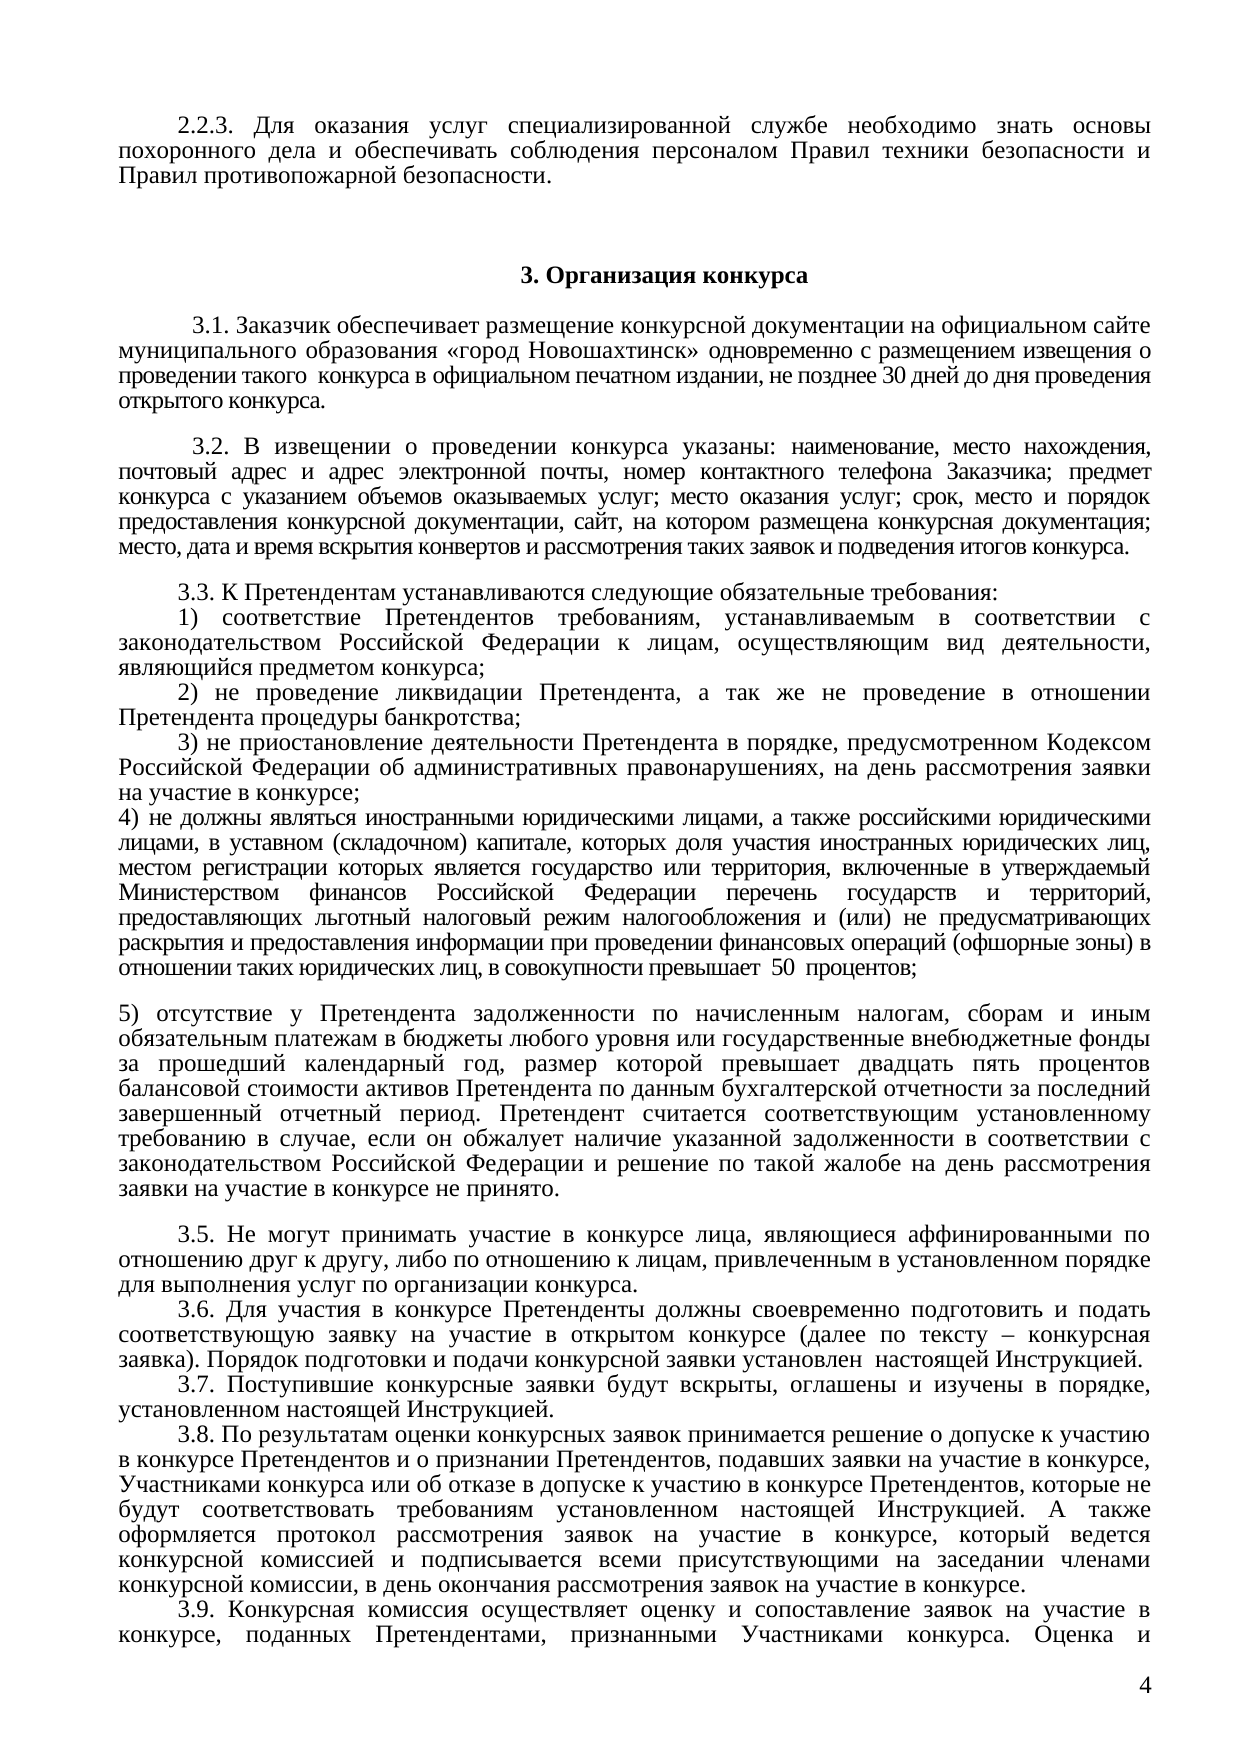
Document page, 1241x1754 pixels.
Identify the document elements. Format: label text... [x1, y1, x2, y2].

text 3.2. В извещении о проведении конкурса указаны: наименование, место нахождения, почтовый адрес и адрес электронной почты, номер контактного телефона Заказчика; предмет конкурса с указанием объемов оказываемых услуг; место оказания услуг; срок, место и порядок предоставления конкурсной документации, сайт, на котором размещена конкурсная документация; место, дата и время вскрытия конвертов и рассмотрения таких заявок и подведения итогов конкурса. [118, 434, 1152, 559]
text 2.2.3. Для оказания услуг специализированной службе необходимо знать основы похоронного дела и обеспечивать соблюдения персоналом Правил техники безопасности и Правил противопожарной безопасности. [118, 114, 1152, 189]
text 2) не проведение ликвидации Претендента, а так же не проведение в отношении Претендента процедуры банкротства; [118, 680, 1152, 730]
text 3.5. Не могут принимать участие в конкурсе лица, являющиеся аффинированными по отношению друг к другу, либо по отношению к лицам, привлеченным в установленном порядке для выполнения услуг по организации конкурса. [118, 1222, 1152, 1297]
text 3.3. К Претендентам устанавливаются следующие обязательные требования: [118, 580, 1152, 605]
text 1) соответствие Претендентов требованиям, устанавливаемым в соответствии с законодательством Российской Федерации к лицам, осуществляющим вид деятельности, являющийся предметом конкурса; [118, 605, 1152, 680]
text 3. Организация конкурса [118, 264, 1152, 289]
text 4) не должны являться иностранными юридическими лицами, а также российскими юридическими лицами, в уставном (складочном) капитале, которых доля участия иностранных юридических лиц, местом регистрации которых является государство или территория, включенные в утверждаемый Министерством финансов Российской Федерации перечень государств и территорий, предоставляющих льготный налоговый режим налогообложения и (или) не предусматривающих раскрытия и предоставления информации при проведении финансовых операций (офшорные зоны) в отношении таких юридических лиц, в совокупности превышает 50 процентов; [118, 805, 1152, 980]
text 3.1. Заказчик обеспечивает размещение конкурсной документации на официальном сайте муниципального образования «город Новошахтинск» одновременно с размещением извещения о проведении такого конкурса в официальном печатном издании, не позднее 30 дней до дня проведения открытого конкурса. [118, 314, 1152, 414]
text 3) не приостановление деятельности Претендента в порядке, предусмотренном Кодексом Российской Федерации об административных правонарушениях, на день рассмотрения заявки на участие в конкурсе; [118, 730, 1152, 805]
text 3.6. Для участия в конкурсе Претенденты должны своевременно подготовить и подать соответствующую заявку на участие в открытом конкурсе (далее по тексту – конкурсная заявка). Порядок подготовки и подачи конкурсной заявки установлен настоящей Инструкцией. [118, 1297, 1152, 1372]
text 3.7. Поступившие конкурсные заявки будут вскрыты, оглашены и изучены в порядке, установленном настоящей Инструкцией. [118, 1372, 1152, 1422]
text 5) отсутствие у Претендента задолженности по начисленным налогам, сборам и иным обязательным платежам в бюджеты любого уровня или государственные внебюджетные фонды за прошедший календарный год, размер которой превышает двадцать пять процентов балансовой стоимости активов Претендента по данным бухгалтерской отчетности за последний завершенный отчетный период. Претендент считается соответствующим установленному требованию в случае, если он обжалует наличие указанной задолженности в соответствии с законодательством Российской Федерации и решение по такой жалобе на день рассмотрения заявки на участие в конкурсе не принято. [118, 1001, 1152, 1201]
text 3.8. По результатам оценки конкурсных заявок принимается решение о допуске к участию в конкурсе Претендентов и о признании Претендентов, подавших заявки на участие в конкурсе, Участниками конкурса или об отказе в допуске к участию в конкурсе Претендентов, которые не будут соответствовать требованиям установленном настоящей Инструкцией. А также оформляется протокол рассмотрения заявок на участие в конкурсе, который ведется конкурсной комиссией и подписывается всеми присутствующими на заседании членами конкурсной комиссии, в день окончания рассмотрения заявок на участие в конкурсе. [118, 1422, 1152, 1597]
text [118, 1597, 1152, 1647]
